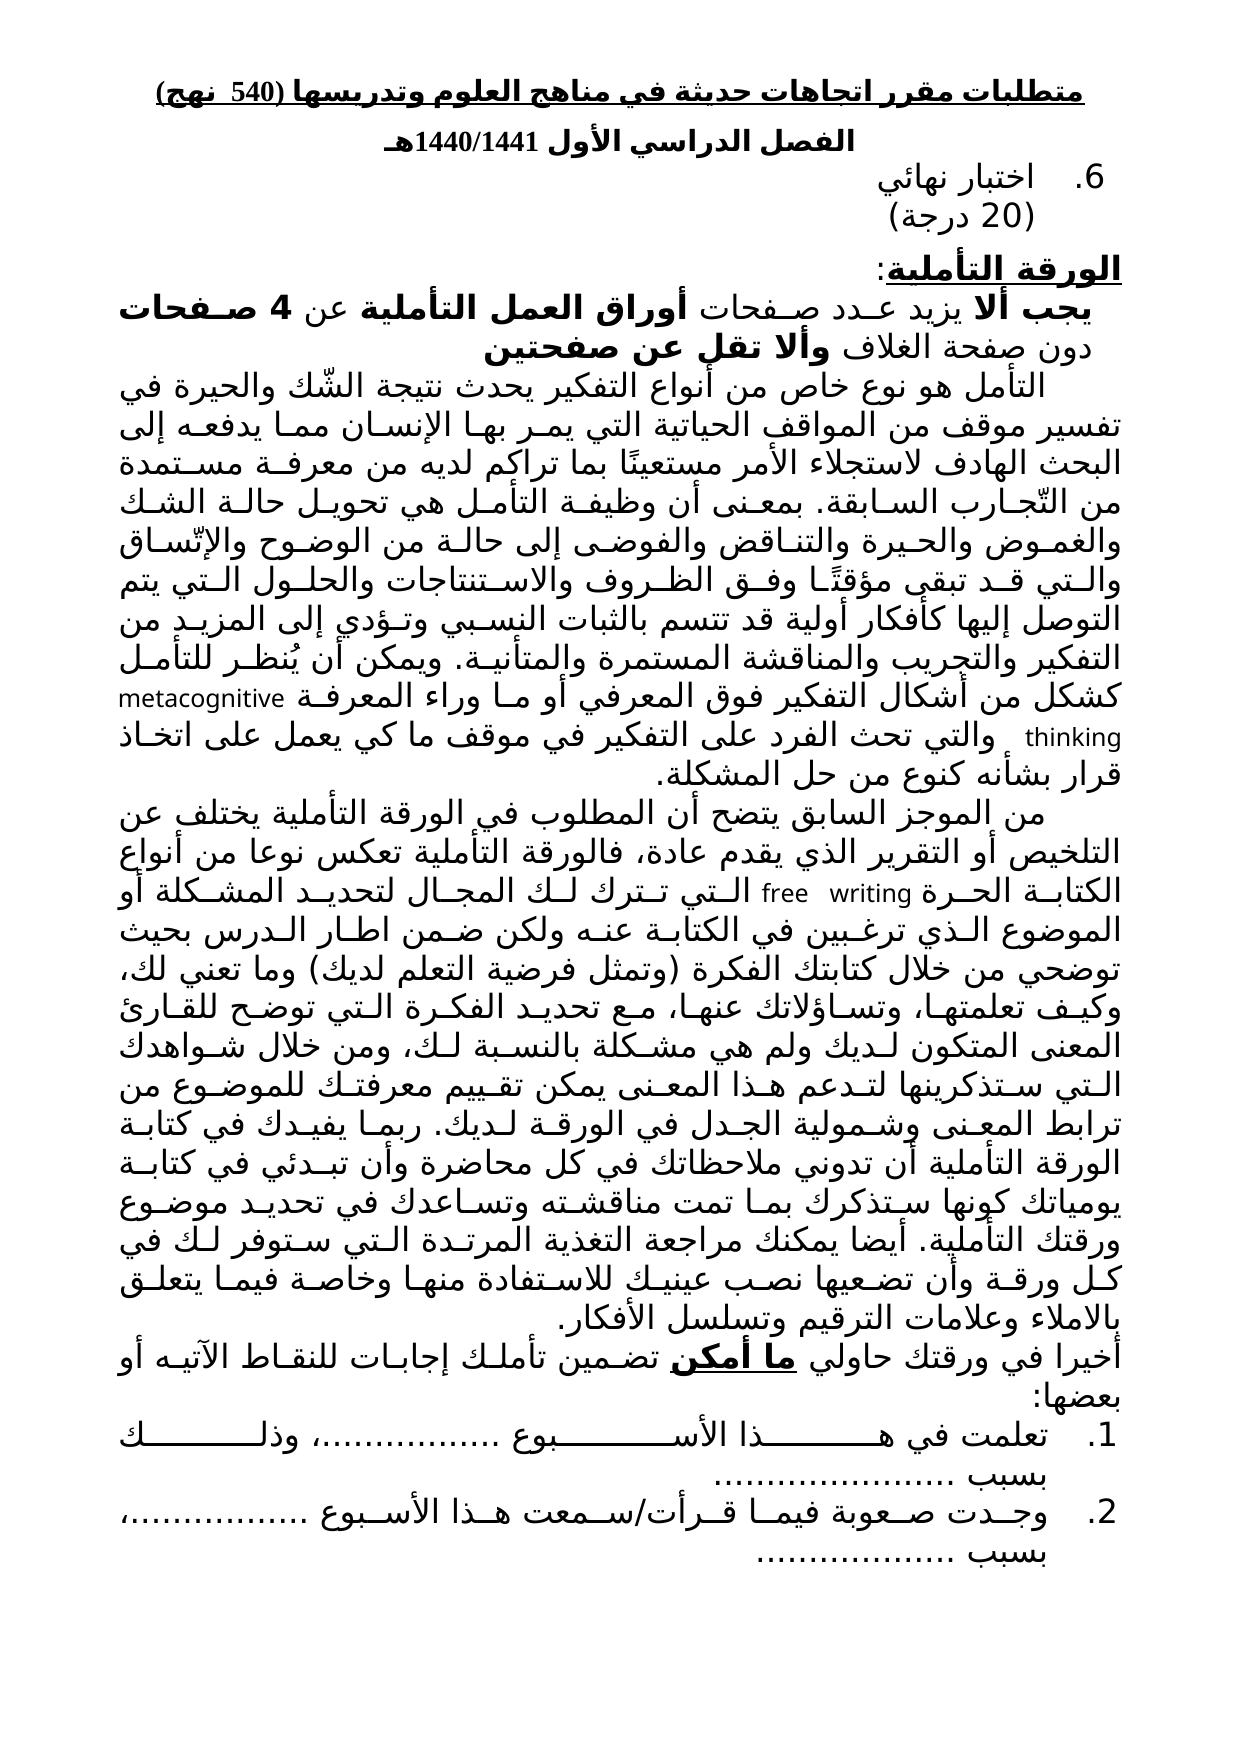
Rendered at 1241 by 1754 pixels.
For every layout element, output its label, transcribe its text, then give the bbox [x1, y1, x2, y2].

text أخيرا في ورقتك حاولي ما أمكن تضمين تأملك إجابات للنقاط الآتيه أو بعضها: [118, 1337, 1122, 1415]
list وجدت صعوبة فيما قرأت/سمعت هذا الأسبوع .................، بسبب ................... [118, 1493, 1086, 1571]
text من الموجز السابق يتضح أن المطلوب في الورقة التأملية يختلف عن التلخيص أو التقرير الذي يقدم عادة، فالورقة التأملية تعكس نوعا من أنواع الكتابة الحرة free writing التي تترك لك المجال لتحديد المشكلة أو الموضوع الذي ترغبين في الكتابة عنه ولكن ضمن اطار الدرس بحيث توضحي من خلال كتابتك الفكرة (وتمثل فرضية التعلم لديك) وما تعني لك، وكيف تعلمتها، وتساؤلاتك عنها، مع تحديد الفكرة التي توضح للقارئ المعنى المتكون لديك ولم هي مشكلة بالنسبة لك، ومن خلال شواهدك التي ستذكرينها لتدعم هذا المعنى يمكن تقييم معرفتك للموضوع من ترابط المعنى وشمولية الجدل في الورقة لديك. ربما يفيدك في كتابة الورقة التأملية أن تدوني ملاحظاتك في كل محاضرة وأن تبدئي في كتابة يومياتك كونها ستذكرك بما تمت مناقشته وتساعدك في تحديد موضوع ورقتك التأملية. أيضا يمكنك مراجعة التغذية المرتدة التي ستوفر لك في كل ورقة وأن تضعيها نصب عينيك للاستفادة منها وخاصة فيما يتعلق بالاملاء وعلامات الترقيم وتسلسل الأفكار. [118, 793, 1122, 1337]
text التأمل هو نوع خاص من أنواع التفكير يحدث نتيجة الشّك والحيرة في تفسير موقف من المواقف الحياتية التي يمر بها الإنسان مما يدفعه إلى البحث الهادف لاستجلاء الأمر مستعينًا بما تراكم لديه من معرفة مستمدة من التّجارب السابقة. بمعنى أن وظيفة التأمل هي تحويل حالة الشك والغموض والحيرة والتناقض والفوضى إلى حالة من الوضوح والإتّساق والتي قد تبقى مؤقتًا وفق الظروف والاستنتاجات والحلول التي يتم التوصل إليها كأفكار أولية قد تتسم بالثبات النسبي وتؤدي إلى المزيد من التفكير والتجريب والمناقشة المستمرة والمتأنية. ويمكن أن يُنظر للتأمل كشكل من أشكال التفكير فوق المعرفي أو ما وراء المعرفة metacognitive thinking والتي تحث الفرد على التفكير في موقف ما كي يعمل على اتخاذ قرار بشأنه كنوع من حل المشكلة. [118, 366, 1122, 793]
text الورقة التأملية: [118, 249, 1122, 288]
list اختبار نهائي (20 درجة) [118, 158, 1073, 235]
text يجب ألا يزيد عدد صفحات أوراق العمل التأملية عن 4 صفحات دون صفحة الغلاف وألا تقل عن صفحتين [118, 288, 1093, 366]
list تعلمت في هذا الأسبوع .................، وذلك بسبب ....................... [118, 1415, 1086, 1493]
